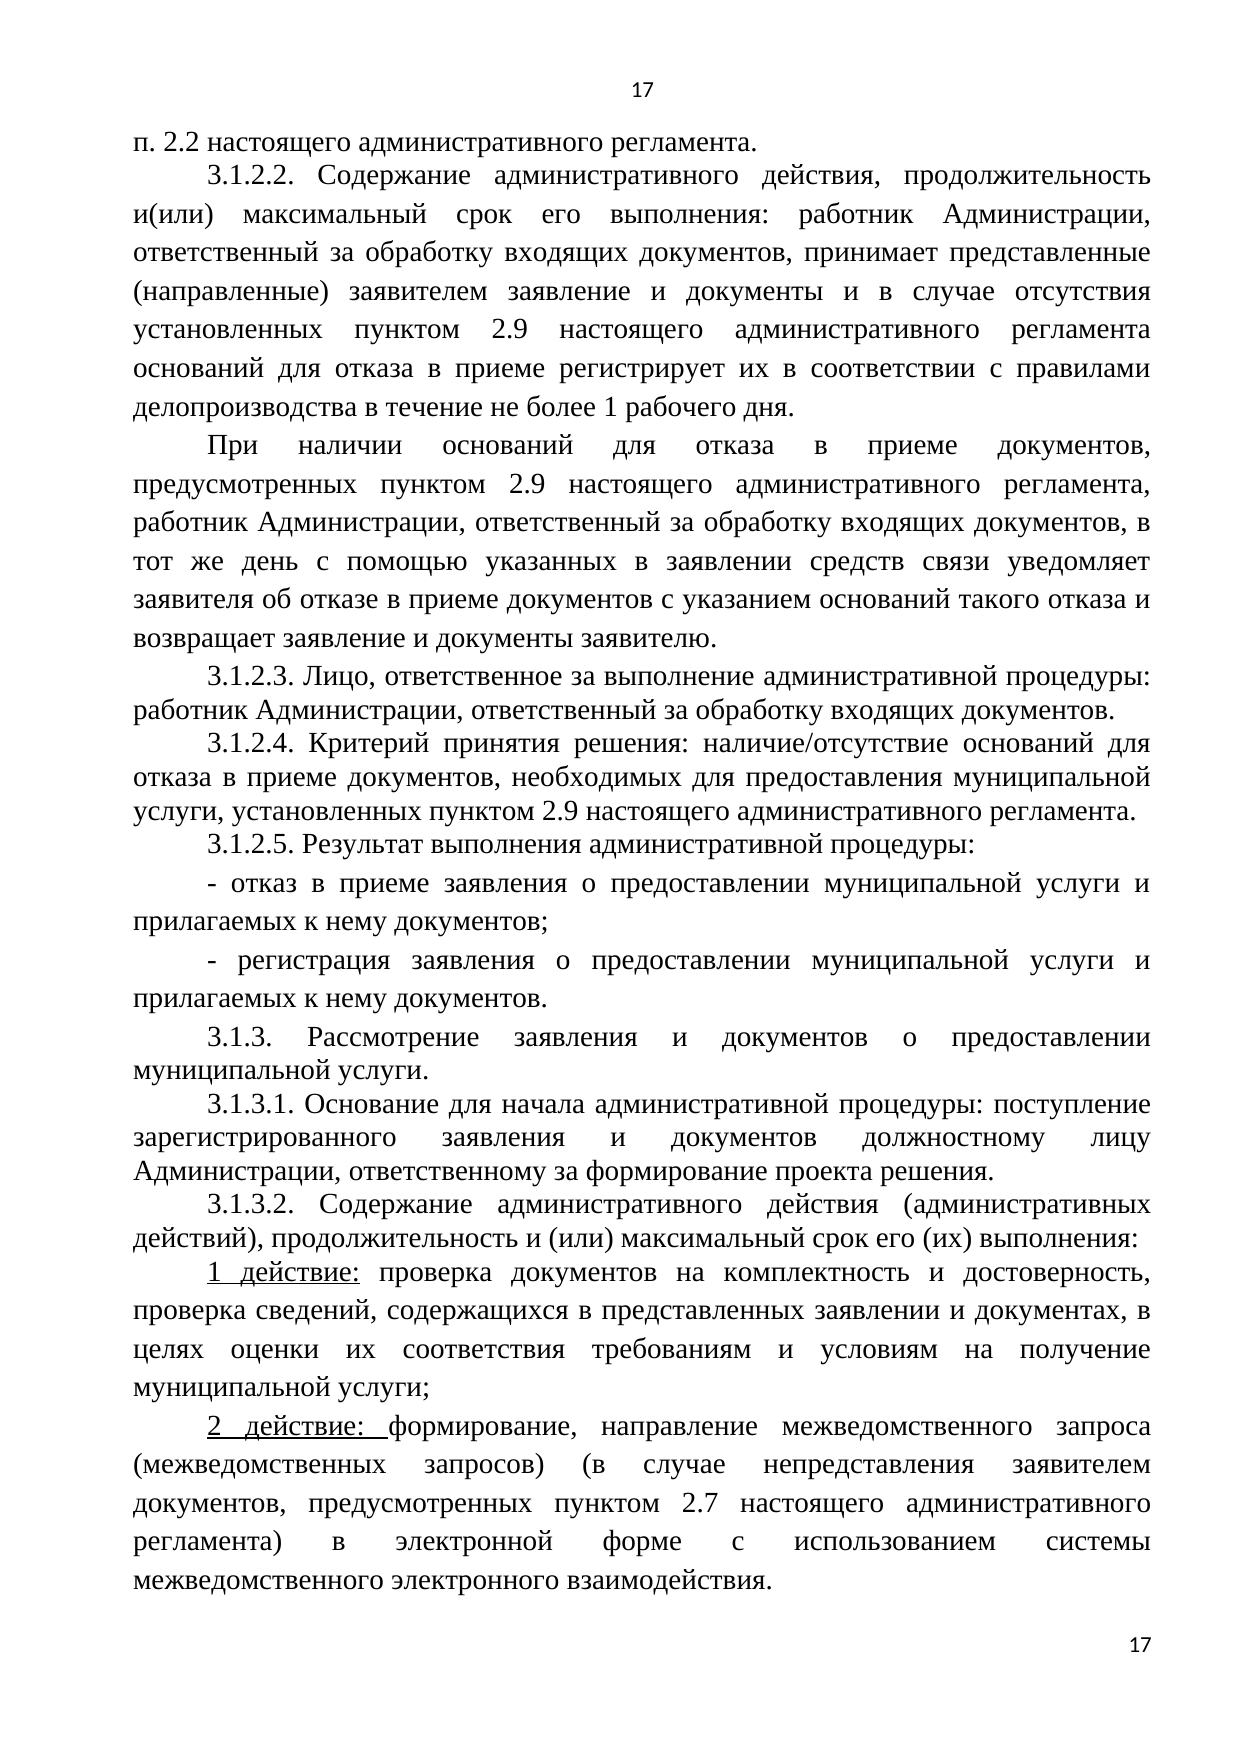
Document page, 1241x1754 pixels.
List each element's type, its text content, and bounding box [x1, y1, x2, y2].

text При наличии оснований для отказа в приеме документов, предусмотренных пунктом 2.9 настоящего административного регламента, работник Администрации, ответственный за обработку входящих документов, в тот же день с помощью указанных в заявлении средств связи уведомляет заявителя об отказе в приеме документов с указанием оснований такого отказа и возвращает заявление и документы заявителю. [133, 427, 1152, 653]
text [133, 124, 1152, 157]
text 3.1.2.4. Критерий принятия решения: наличие/отсутствие оснований для отказа в приеме документов, необходимых для предоставления муниципальной услуги, установленных пунктом 2.9 настоящего административного регламента. [133, 726, 1152, 826]
text - регистрация заявления о предоставлении муниципальной услуги и прилагаемых к нему документов. [133, 942, 1152, 1014]
text - отказ в приеме заявления о предоставлении муниципальной услуги и прилагаемых к нему документов; [133, 865, 1152, 937]
text 1 действие: проверка документов на комплектность и достоверность, проверка сведений, содержащихся в представленных заявлении и документах, в целях оценки их соответствия требованиям и условиям на получение муниципальной услуги; [133, 1254, 1152, 1403]
text 3.1.2.3. Лицо, ответственное за выполнение административной процедуры: работник Администрации, ответственный за обработку входящих документов. [133, 658, 1152, 726]
text 3.1.2.2. Содержание административного действия, продолжительность и(или) максимальный срок его выполнения: работник Администрации, ответственный за обработку входящих документов, принимает представленные (направленные) заявителем заявление и документы и в случае отсутствия установленных пунктом 2.9 настоящего административного регламента оснований для отказа в приеме регистрирует их в соответствии с правилами делопроизводства в течение не более 1 рабочего дня. [133, 157, 1152, 422]
text 3.1.2.5. Результат выполнения административной процедуры: [133, 826, 1152, 860]
text 2 действие: формирование, направление межведомственного запроса (межведомственных запросов) (в случае непредставления заявителем документов, предусмотренных пунктом 2.7 настоящего административного регламента) в электронной форме с использованием системы межведомственного электронного взаимодействия. [133, 1408, 1152, 1596]
text 3.1.3.2. Содержание административного действия (административных действий), продолжительность и (или) максимальный срок его (их) выполнения: [133, 1187, 1152, 1254]
text 3.1.3.1. Основание для начала административной процедуры: поступление зарегистрированного заявления и документов должностному лицу Администрации, ответственному за формирование проекта решения. [133, 1086, 1152, 1187]
text 3.1.3. Рассмотрение заявления и документов о предоставлении муниципальной услуги. [133, 1019, 1152, 1086]
